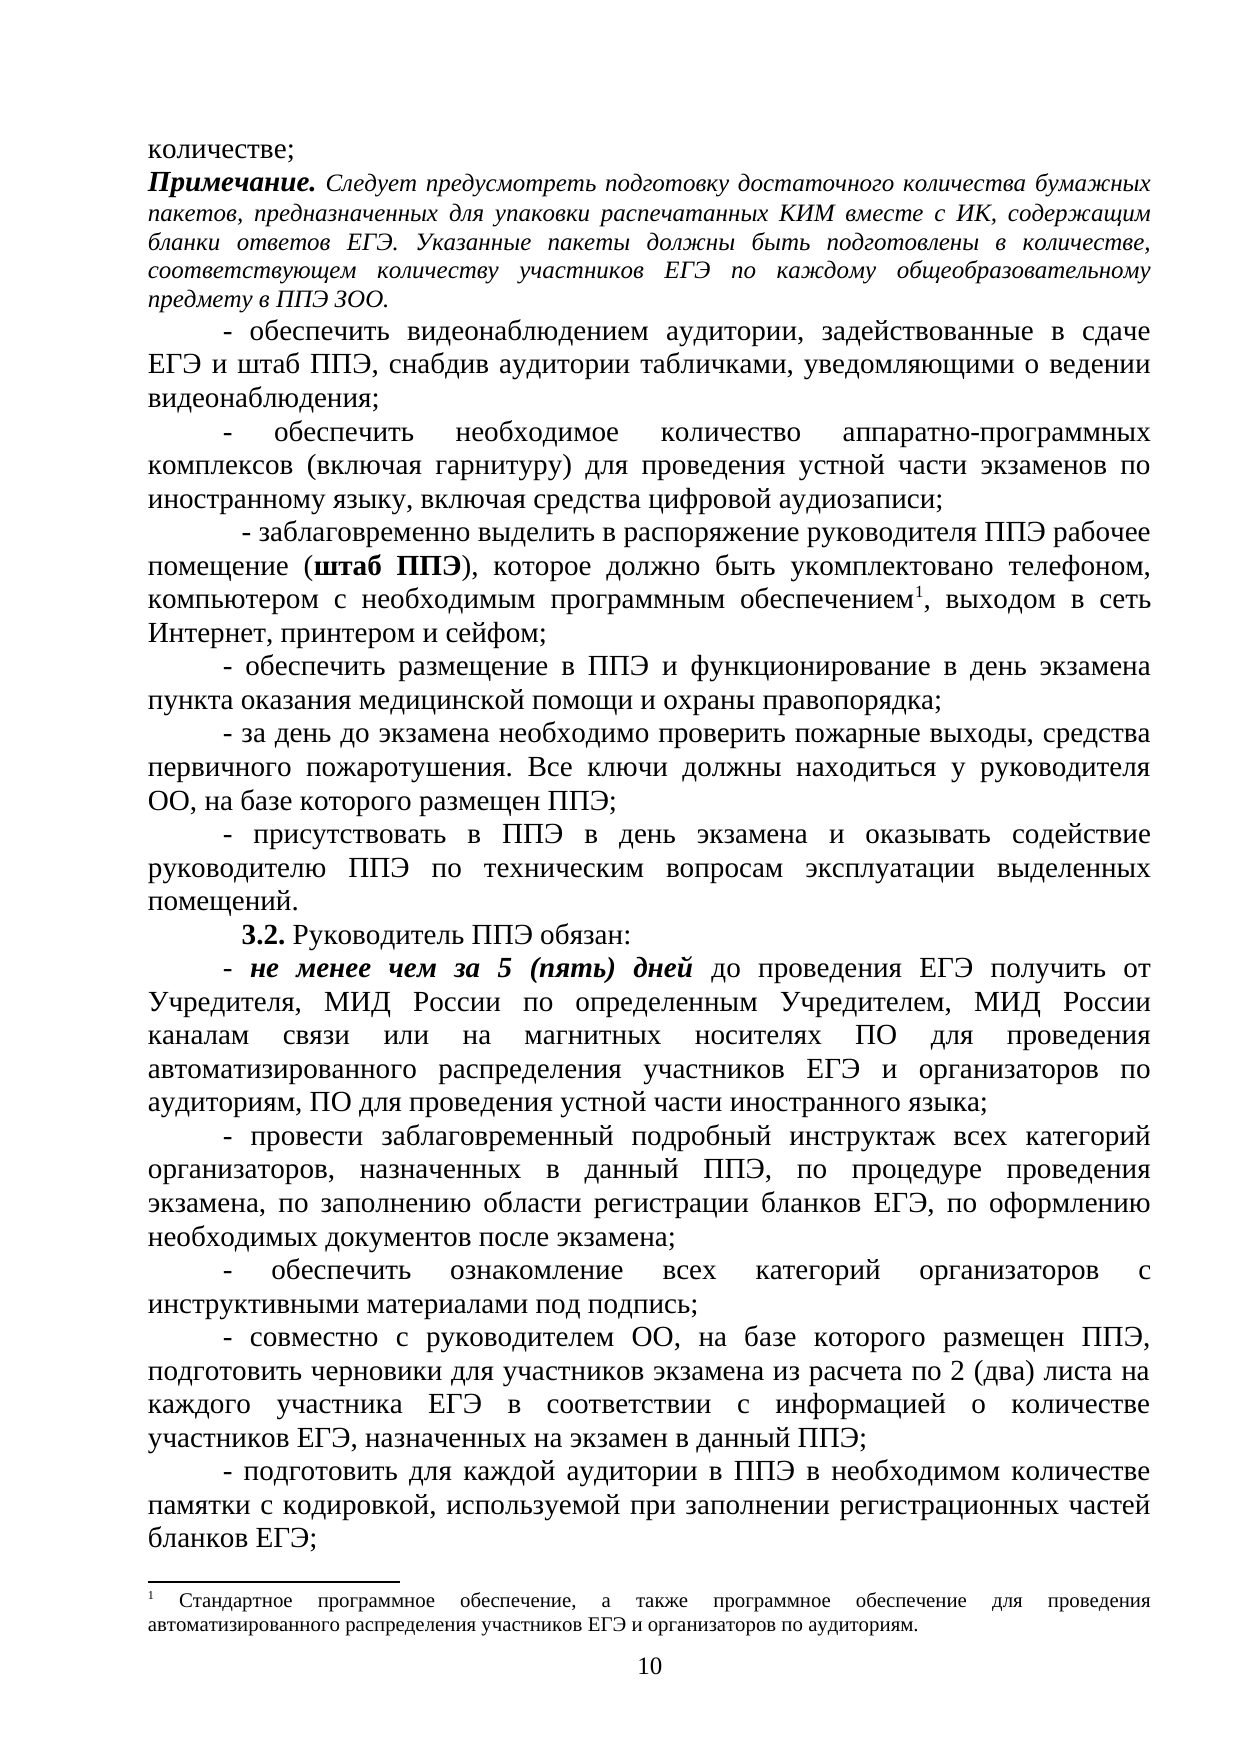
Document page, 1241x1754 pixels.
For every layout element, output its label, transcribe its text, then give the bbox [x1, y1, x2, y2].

text Примечание. Следует предусмотреть подготовку достаточного количества бумажных пакетов, предназначенных для упаковки распечатанных КИМ вместе с ИК, содержащим бланки ответов ЕГЭ. Указанные пакеты должны быть подготовлены в количестве, соответствующем количеству участников ЕГЭ по каждому общеобразовательному предмету в ППЭ ЗОО. [148, 164, 1152, 313]
text - подготовить для каждой аудитории в ППЭ в необходимом количестве памятки с кодировкой, используемой при заполнении регистрационных частей бланков ЕГЭ; [148, 1453, 1152, 1554]
text - совместно с руководителем ОО, на базе которого размещен ППЭ, подготовить черновики для участников экзамена из расчета по 2 (два) листа на каждого участника ЕГЭ в соответствии с информацией о количестве участников ЕГЭ, назначенных на экзамен в данный ППЭ; [148, 1319, 1152, 1453]
text - обеспечить размещение в ППЭ и функционирование в день экзамена пункта оказания медицинской помощи и охраны правопорядка; [148, 648, 1152, 716]
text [148, 131, 1152, 164]
text - обеспечить видеонаблюдением аудитории, задействованные в сдаче ЕГЭ и штаб ППЭ, снабдив аудитории табличками, уведомляющими о ведении видеонаблюдения; [148, 313, 1152, 414]
text - обеспечить необходимое количество аппаратно-программных комплексов (включая гарнитуру) для проведения устной части экзаменов по иностранному языку, включая средства цифровой аудиозаписи; [148, 414, 1152, 514]
text - провести заблаговременный подробный инструктаж всех категорий организаторов, назначенных в данный ППЭ, по процедуре проведения экзамена, по заполнению области регистрации бланков ЕГЭ, по оформлению необходимых документов после экзамена; [148, 1118, 1152, 1252]
text - заблаговременно выделить в распоряжение руководителя ППЭ рабочее помещение (штаб ППЭ), которое должно быть укомплектовано телефоном, компьютером с необходимым программным обеспечением, выходом в сеть Интернет, принтером и сейфом; [148, 514, 1152, 648]
text - за день до экзамена необходимо проверить пожарные выходы, средства первичного пожаротушения. Все ключи должны находиться у руководителя ОО, на базе которого размещен ППЭ; [148, 716, 1152, 816]
text 3.2. Руководитель ППЭ обязан: [148, 917, 1152, 950]
text - присутствовать в ППЭ в день экзамена и оказывать содействие руководителю ППЭ по техническим вопросам эксплуатации выделенных помещений. [148, 816, 1152, 917]
text - не менее чем за 5 (пять) дней до проведения ЕГЭ получить от Учредителя, МИД России по определенным Учредителем, МИД России каналам связи или на магнитных носителях ПО для проведения автоматизированного распределения участников ЕГЭ и организаторов по аудиториям, ПО для проведения устной части иностранного языка; [148, 950, 1152, 1118]
text - обеспечить ознакомление всех категорий организаторов с инструктивными материалами под подпись; [148, 1252, 1152, 1319]
